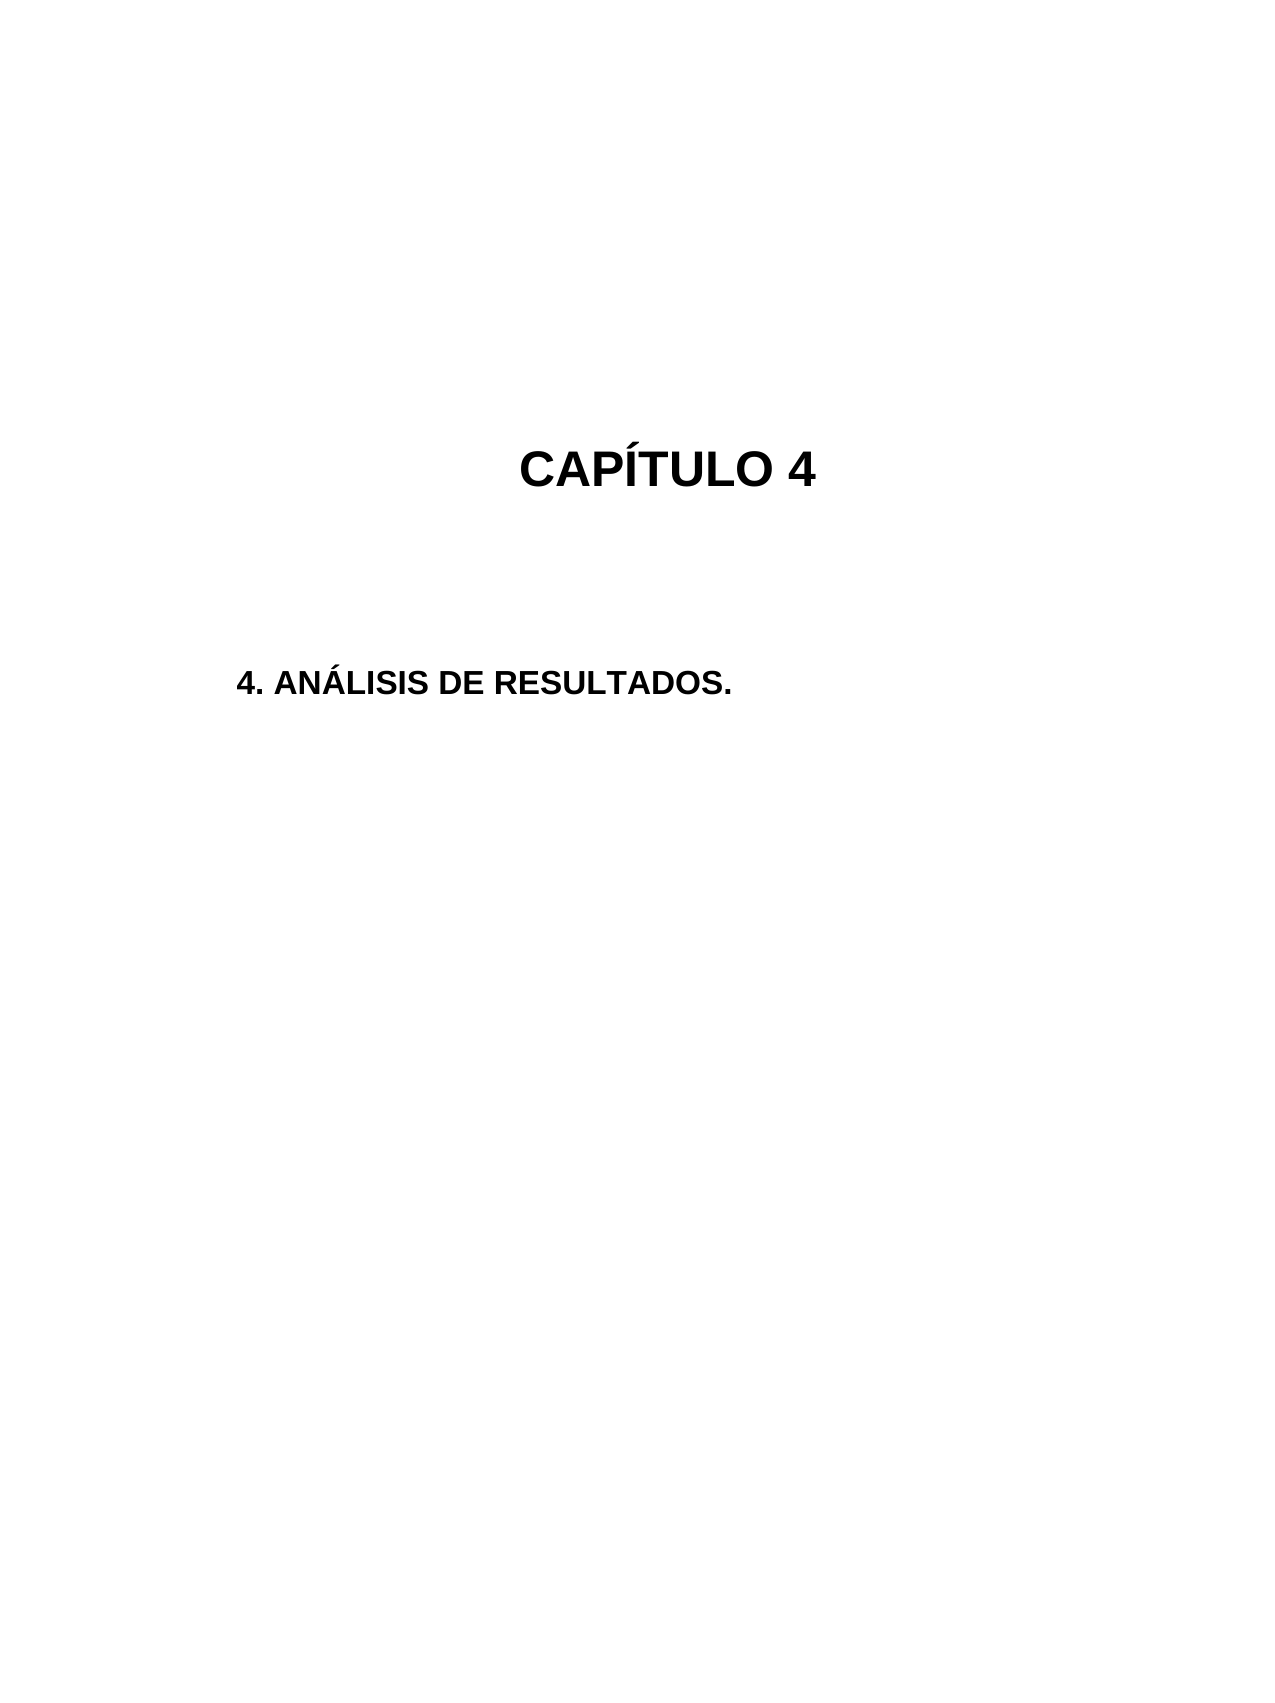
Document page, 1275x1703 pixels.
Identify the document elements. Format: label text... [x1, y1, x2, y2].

text CAPÍTULO 4 [519, 439, 929, 497]
text 4. ANÁLISIS DE RESULTADOS. [236, 663, 742, 702]
